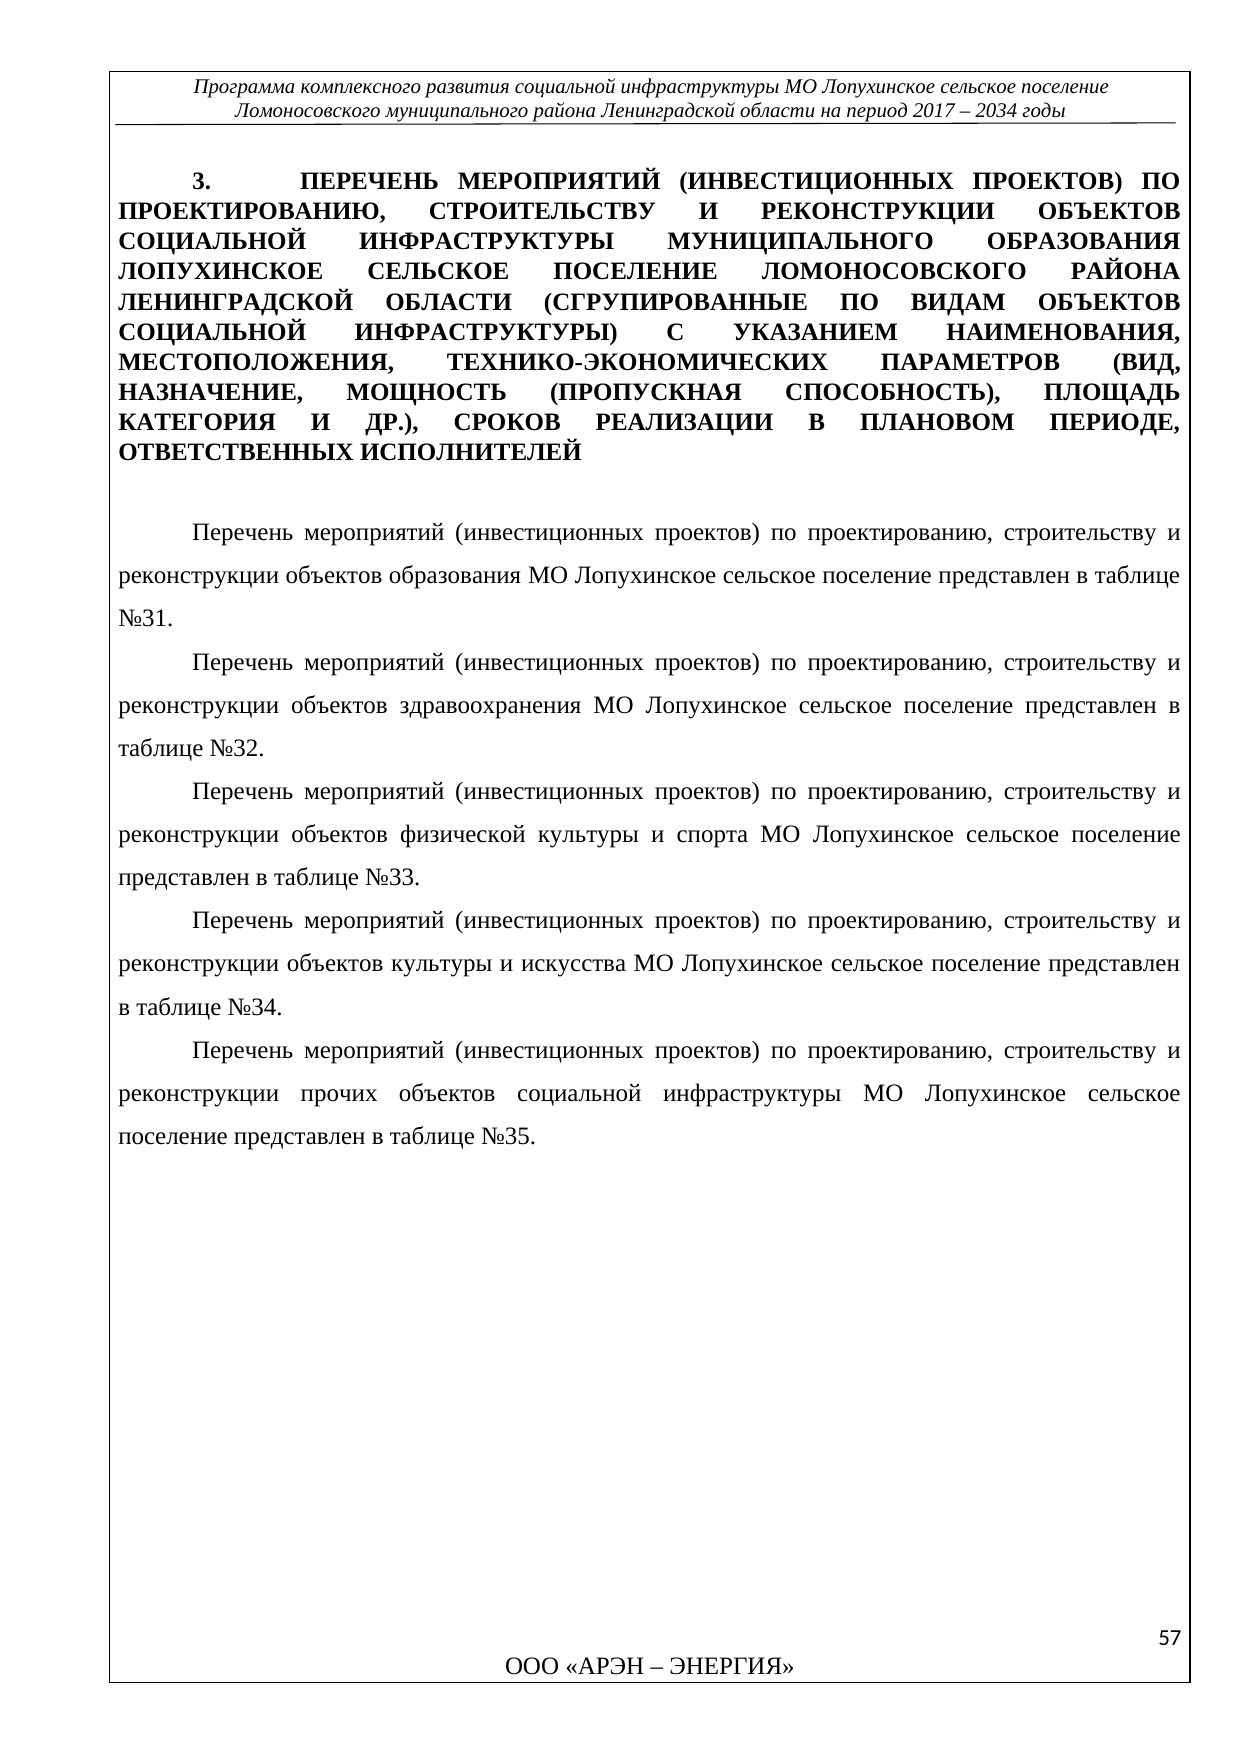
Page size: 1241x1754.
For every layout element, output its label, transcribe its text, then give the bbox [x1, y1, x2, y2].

text Перечень мероприятий (инвестиционных проектов) по проектированию, строительству и реконструкции объектов образования МО Лопухинское сельское поселение представлен в таблице №31. [118, 517, 1181, 632]
text Перечень мероприятий (инвестиционных проектов) по проектированию, строительству и реконструкции объектов культуры и искусства МО Лопухинское сельское поселение представлен в таблице №34. [118, 905, 1181, 1020]
subtitle ПЕРЕЧЕНЬ МЕРОПРИЯТИЙ (ИНВЕСТИЦИОННЫХ ПРОЕКТОВ) ПО ПРОЕКТИРОВАНИЮ, СТРОИТЕЛЬСТВУ И РЕКОНСТРУКЦИИ ОБЪЕКТОВ СОЦИАЛЬНОЙ ИНФРАСТРУКТУРЫ МУНИЦИПАЛЬНОГО ОБРАЗОВАНИЯ ЛОПУХИНСКОЕ СЕЛЬСКОЕ ПОСЕЛЕНИЕ ЛОМОНОСОВСКОГО РАЙОНА ЛЕНИНГРАДСКОЙ ОБЛАСТИ (СГРУПИРОВАННЫЕ ПО ВИДАМ ОБЪЕКТОВ СОЦИАЛЬНОЙ ИНФРАСТРУКТУРЫ) С УКАЗАНИЕМ НАИМЕНОВАНИЯ, МЕСТОПОЛОЖЕНИЯ, ТЕХНИКО-ЭКОНОМИЧЕСКИХ ПАРАМЕТРОВ (ВИД, НАЗНАЧЕНИЕ, МОЩНОСТЬ (ПРОПУСКНАЯ СПОСОБНОСТЬ), ПЛОЩАДЬ КАТЕГОРИЯ И ДР.), СРОКОВ РЕАЛИЗАЦИИ В ПЛАНОВОМ ПЕРИОДЕ, ОТВЕТСТВЕННЫХ ИСПОЛНИТЕЛЕЙ [118, 166, 1181, 466]
text Перечень мероприятий (инвестиционных проектов) по проектированию, строительству и реконструкции прочих объектов социальной инфраструктуры МО Лопухинское сельское поселение представлен в таблице №35. [118, 1035, 1181, 1150]
text Перечень мероприятий (инвестиционных проектов) по проектированию, строительству и реконструкции объектов физической культуры и спорта МО Лопухинское сельское поселение представлен в таблице №33. [118, 776, 1181, 891]
text Перечень мероприятий (инвестиционных проектов) по проектированию, строительству и реконструкции объектов здравоохранения МО Лопухинское сельское поселение представлен в таблице №32. [118, 647, 1181, 762]
